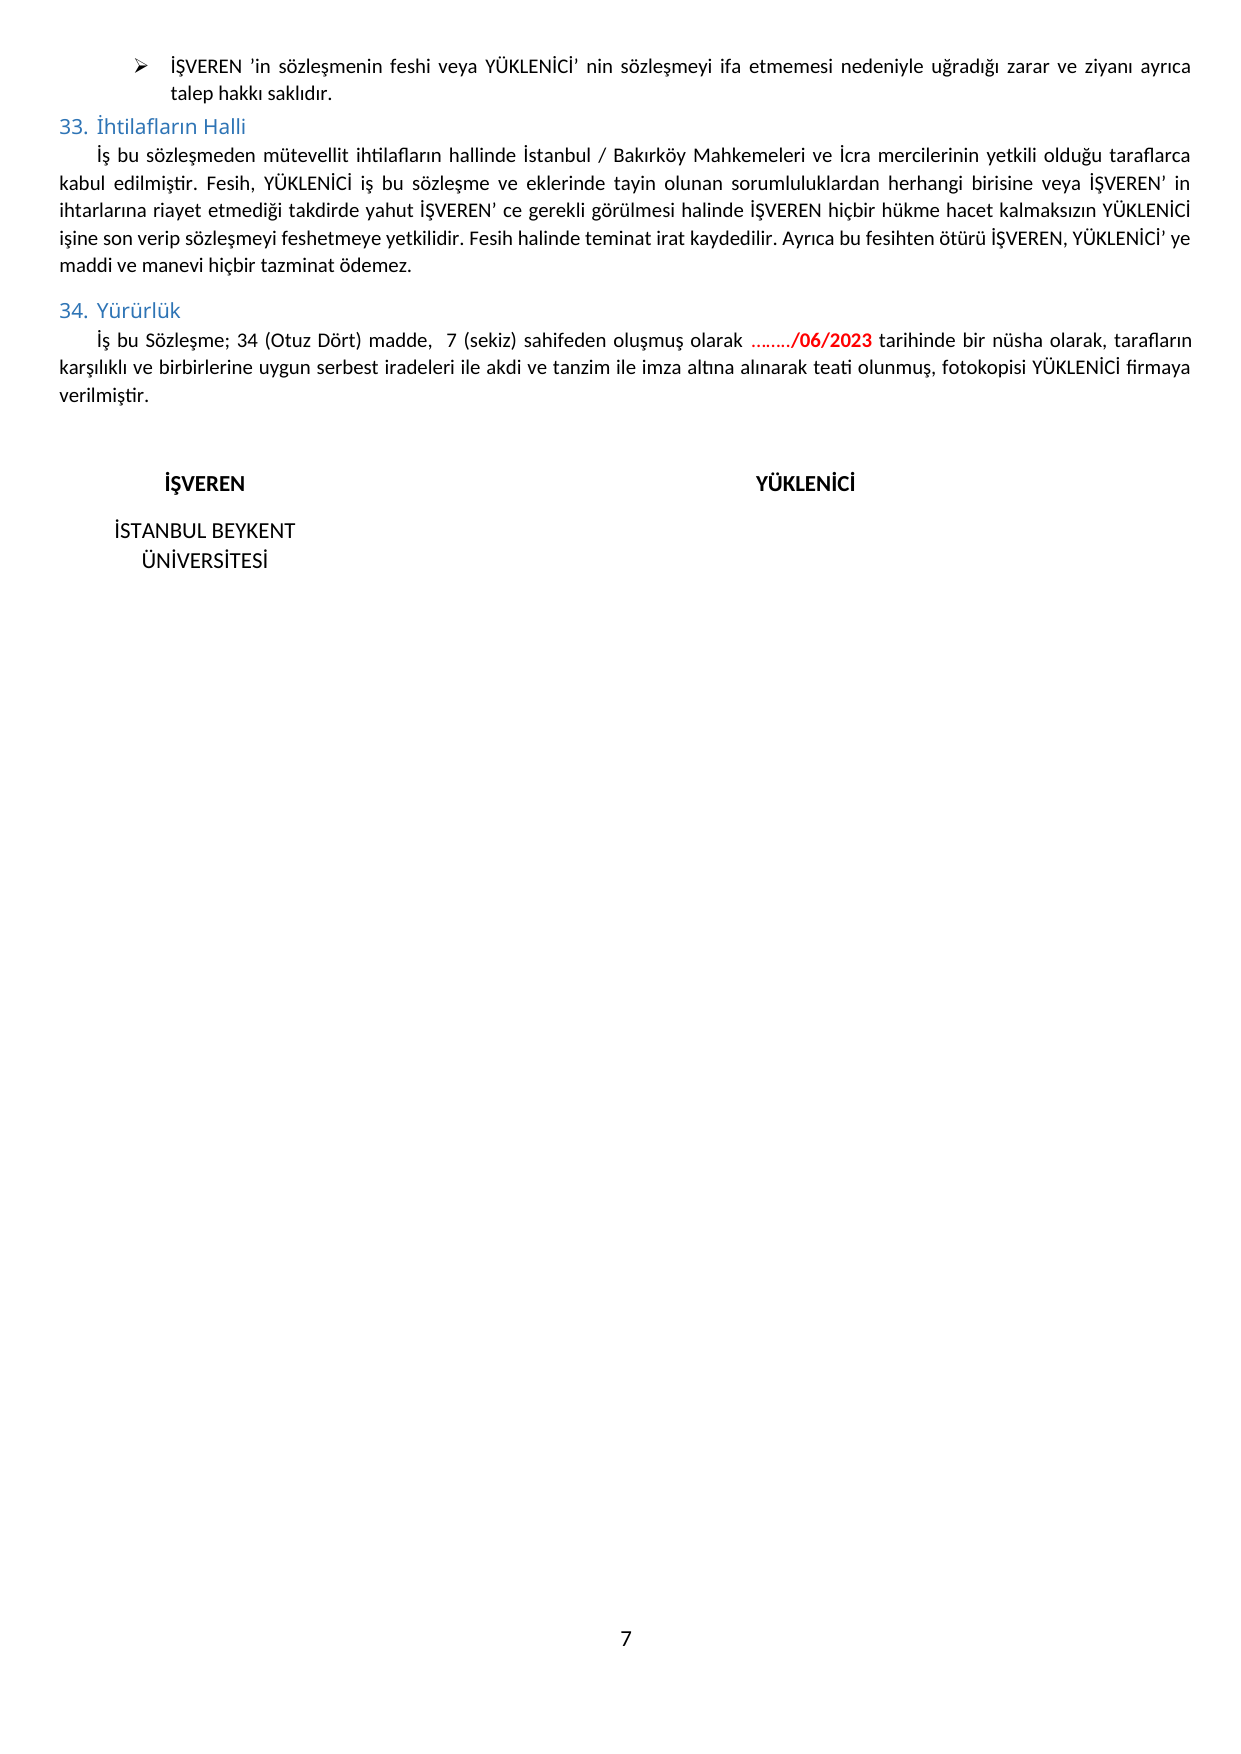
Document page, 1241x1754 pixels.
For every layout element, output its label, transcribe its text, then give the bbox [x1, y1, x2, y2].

subtitle Yürürlük [59, 296, 1193, 325]
text İş bu Sözleşme; 34 (Otuz Dört) madde, 7 (sekiz) sahifeden oluşmuş olarak ……../06/2023 tarihinde bir nüsha olarak, tarafların karşılıklı ve birbirlerine uygun serbest iradeleri ile akdi ve tanzim ile imza altına alınarak teati olunmuş, fotokopisi YÜKLENİCİ firmaya verilmiştir. [59, 327, 1193, 407]
subtitle İhtilafların Halli [59, 112, 1193, 141]
list İŞVEREN ’in sözleşmenin feshi veya YÜKLENİCİ’ nin sözleşmeyi ifa etmemesi nedeniyle uğradığı zarar ve ziyanı ayrıca talep hakkı saklıdır. [133, 53, 1193, 106]
text İş bu sözleşmeden mütevellit ihtilafların hallinde İstanbul / Bakırköy Mahkemeleri ve İcra mercilerinin yetkili olduğu taraflarca kabul edilmiştir. Fesih, YÜKLENİCİ iş bu sözleşme ve eklerinde tayin olunan sorumluluklardan herhangi birisine veya İŞVEREN’ in ihtarlarına riayet etmediği takdirde yahut İŞVEREN’ ce gerekli görülmesi halinde İŞVEREN hiçbir hükme hacet kalmaksızın YÜKLENİCİ işine son verip sözleşmeyi feshetmeye yetkilidir. Fesih halinde teminat irat kaydedilir. Ayrıca bu fesihten ötürü İŞVEREN, YÜKLENİCİ’ ye maddi ve manevi hiçbir tazminat ödemez. [59, 143, 1193, 278]
